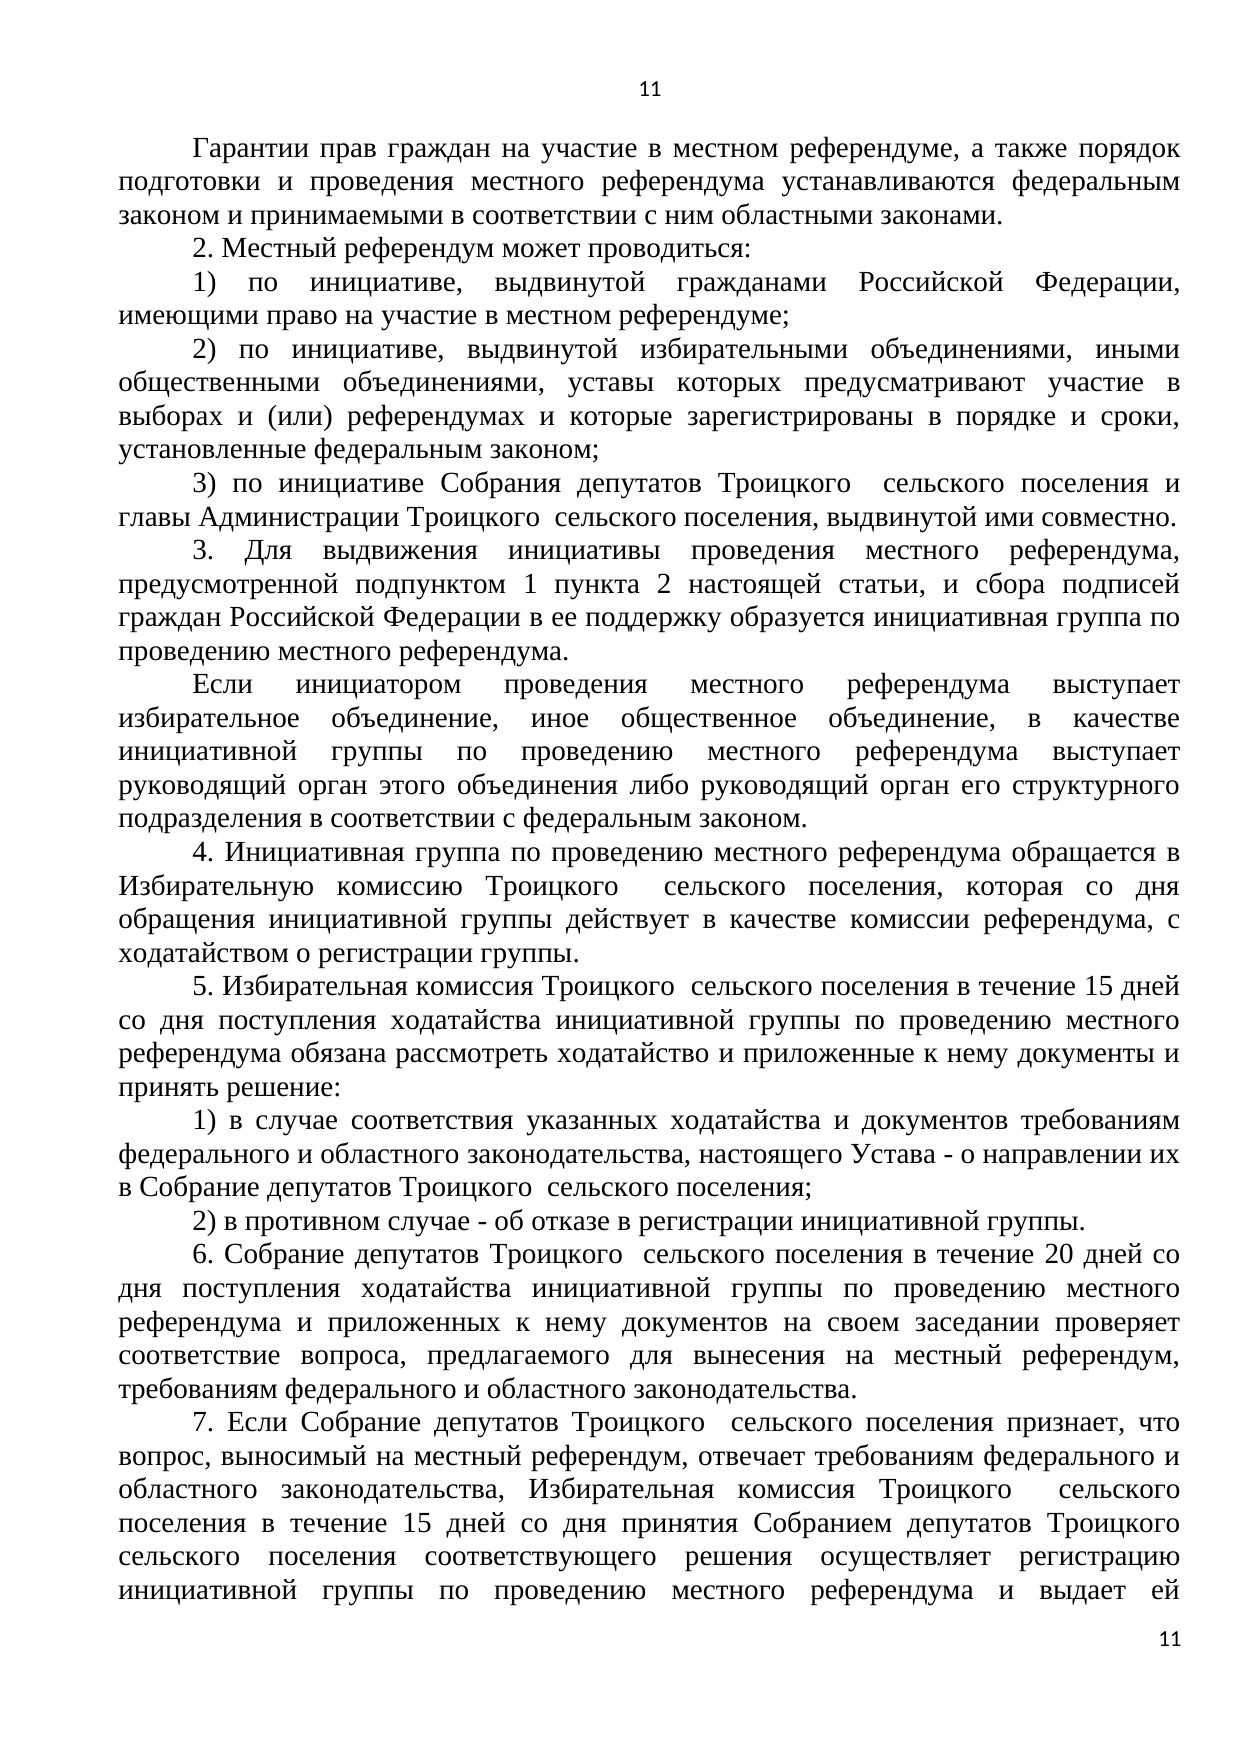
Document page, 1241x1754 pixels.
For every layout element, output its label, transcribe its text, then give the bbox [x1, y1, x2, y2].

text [118, 1404, 1181, 1606]
text 1) по инициативе, выдвинутой гражданами Российской Федерации, имеющими право на участие в местном референдуме; [118, 264, 1181, 331]
text 6. Собрание депутатов Троицкого сельского поселения в течение 20 дней со дня поступления ходатайства инициативной группы по проведению местного референдума и приложенных к нему документов на своем заседании проверяет соответствие вопроса, предлагаемого для вынесения на местный референдум, требованиям федерального и областного законодательства. [118, 1237, 1181, 1404]
text 2. Местный референдум может проводиться: [118, 230, 1181, 264]
text Гарантии прав граждан на участие в местном референдуме, а также порядок подготовки и проведения местного референдума устанавливаются федеральным законом и принимаемыми в соответствии с ним областными законами. [118, 130, 1181, 230]
text 2) по инициативе, выдвинутой избирательными объединениями, иными общественными объединениями, уставы которых предусматривают участие в выборах и (или) референдумах и которые зарегистрированы в порядке и сроки, установленные федеральным законом; [118, 331, 1181, 465]
text 3. Для выдвижения инициативы проведения местного референдума, предусмотренной подпунктом 1 пункта 2 настоящей статьи, и сбора подписей граждан Российской Федерации в ее поддержку образуется инициативная группа по проведению местного референдума. [118, 532, 1181, 666]
text Если инициатором проведения местного референдума выступает избирательное объединение, иное общественное объединение, в качестве инициативной группы по проведению местного референдума выступает руководящий орган этого объединения либо руководящий орган его структурного подразделения в соответствии с федеральным законом. [118, 666, 1181, 834]
text 5. Избирательная комиссия Троицкого сельского поселения в течение 15 дней со дня поступления ходатайства инициативной группы по проведению местного референдума обязана рассмотреть ходатайство и приложенные к нему документы и принять решение: [118, 968, 1181, 1102]
text 4. Инициативная группа по проведению местного референдума обращается в Избирательную комиссию Троицкого сельского поселения, которая со дня обращения инициативной группы действует в качестве комиссии референдума, с ходатайством о регистрации группы. [118, 834, 1181, 968]
text 2) в противном случае - об отказе в регистрации инициативной группы. [118, 1203, 1181, 1237]
text 1) в случае соответствия указанных ходатайства и документов требованиям федерального и областного законодательства, настоящего Устава - о направлении их в Собрание депутатов Троицкого сельского поселения; [118, 1102, 1181, 1203]
text 3) по инициативе Собрания депутатов Троицкого сельского поселения и главы Администрации Троицкого сельского поселения, выдвинутой ими совместно. [118, 465, 1181, 532]
